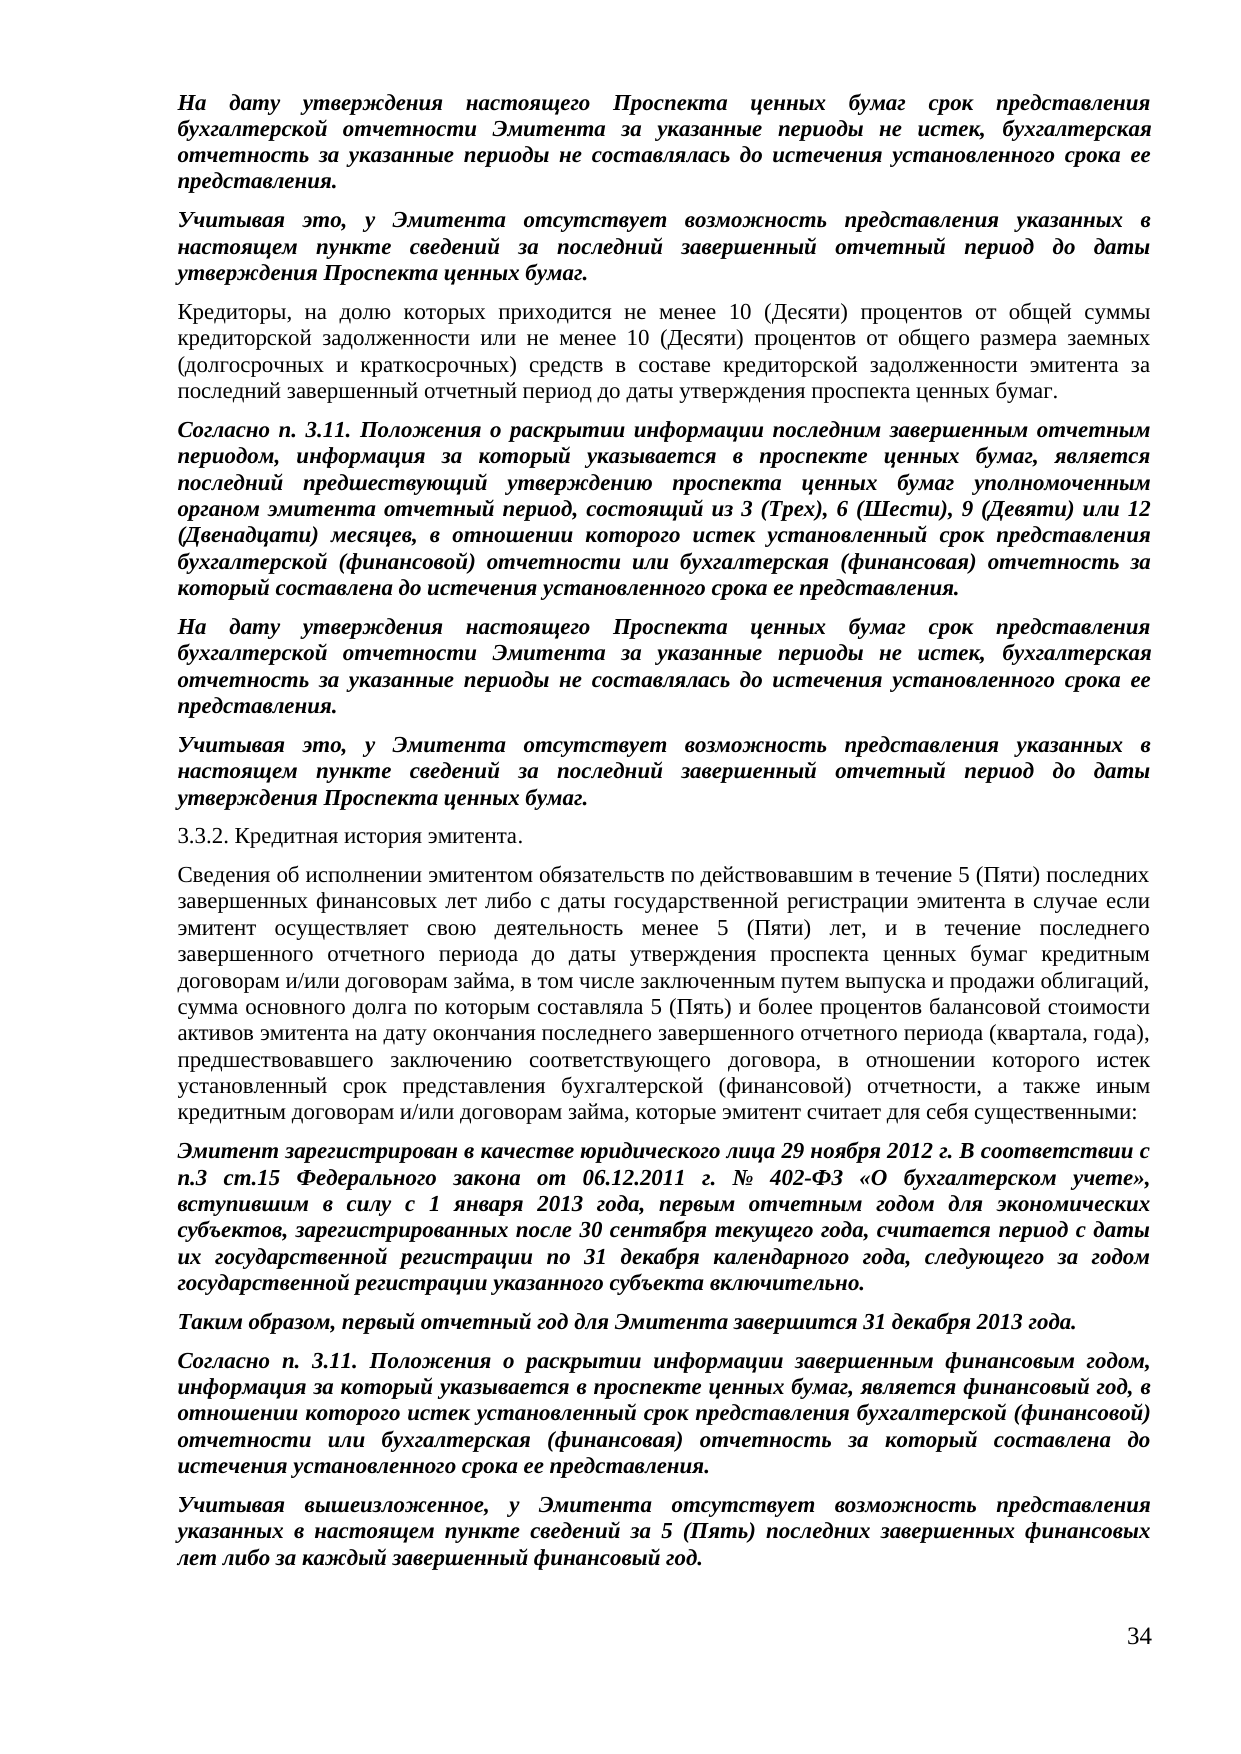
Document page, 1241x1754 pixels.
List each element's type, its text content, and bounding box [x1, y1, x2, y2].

text 3.3.2. Кредитная история эмитента. [118, 822, 1152, 849]
text Согласно п. 3.11. Положения о раскрытии информации завершенным финансовым годом, информация за который указывается в проспекте ценных бумаг, является финансовый год, в отношении которого истек установленный срок представления бухгалтерской (финансовой) отчетности или бухгалтерская (финансовая) отчетность за который составлена до истечения установленного срока ее представления. [177, 1347, 1152, 1478]
text На дату утверждения настоящего Проспекта ценных бумаг срок представления бухгалтерской отчетности Эмитента за указанные периоды не истек, бухгалтерская отчетность за указанные периоды не составлялась до истечения установленного срока ее представления. [177, 88, 1152, 194]
text Учитывая вышеизложенное, у Эмитента отсутствует возможность представления указанных в настоящем пункте сведений за 5 (Пять) последних завершенных финансовых лет либо за каждый завершенный финансовый год. [177, 1491, 1152, 1570]
text Эмитент зарегистрирован в качестве юридического лица 29 ноября . В соответствии с п.3 ст.15 Федерального закона от 06.12.2011 г. № 402-ФЗ «О бухгалтерском учете», вступившим в силу с 1 января 2013 года, первым отчетным годом для экономических субъектов, зарегистрированных после 30 сентября текущего года, считается период с даты их государственной регистрации по 31 декабря календарного года, следующего за годом государственной регистрации указанного субъекта включительно. [177, 1137, 1152, 1295]
text Кредиторы, на долю которых приходится не менее 10 (Десяти) процентов от общей суммы кредиторской задолженности или не менее 10 (Десяти) процентов от общего размера заемных (долгосрочных и краткосрочных) средств в составе кредиторской задолженности эмитента за последний завершенный отчетный период до даты утверждения проспекта ценных бумаг. [177, 298, 1152, 403]
text Учитывая это, у Эмитента отсутствует возможность представления указанных в настоящем пункте сведений за последний завершенный отчетный период до даты утверждения Проспекта ценных бумаг. [177, 206, 1152, 286]
text Таким образом, первый отчетный год для Эмитента завершится 31 декабря 2013 года. [177, 1308, 1152, 1334]
text Учитывая это, у Эмитента отсутствует возможность представления указанных в настоящем пункте сведений за последний завершенный отчетный период до даты утверждения Проспекта ценных бумаг. [177, 731, 1152, 810]
text На дату утверждения настоящего Проспекта ценных бумаг срок представления бухгалтерской отчетности Эмитента за указанные периоды не истек, бухгалтерская отчетность за указанные периоды не составлялась до истечения установленного срока ее представления. [177, 613, 1152, 718]
text Сведения об исполнении эмитентом обязательств по действовавшим в течение 5 (Пяти) последних завершенных финансовых лет либо с даты государственной регистрации эмитента в случае если эмитент осуществляет свою деятельность менее 5 (Пяти) лет, и в течение последнего завершенного отчетного периода до даты утверждения проспекта ценных бумаг кредитным договорам и/или договорам займа, в том числе заключенным путем выпуска и продажи облигаций, сумма основного долга по которым составляла 5 (Пять) и более процентов балансовой стоимости активов эмитента на дату окончания последнего завершенного отчетного периода (квартала, года), предшествовавшего заключению соответствующего договора, в отношении которого истек установленный срок представления бухгалтерской (финансовой) отчетности, а также иным кредитным договорам и/или договорам займа, которые эмитент считает для себя существенными: [177, 861, 1152, 1125]
